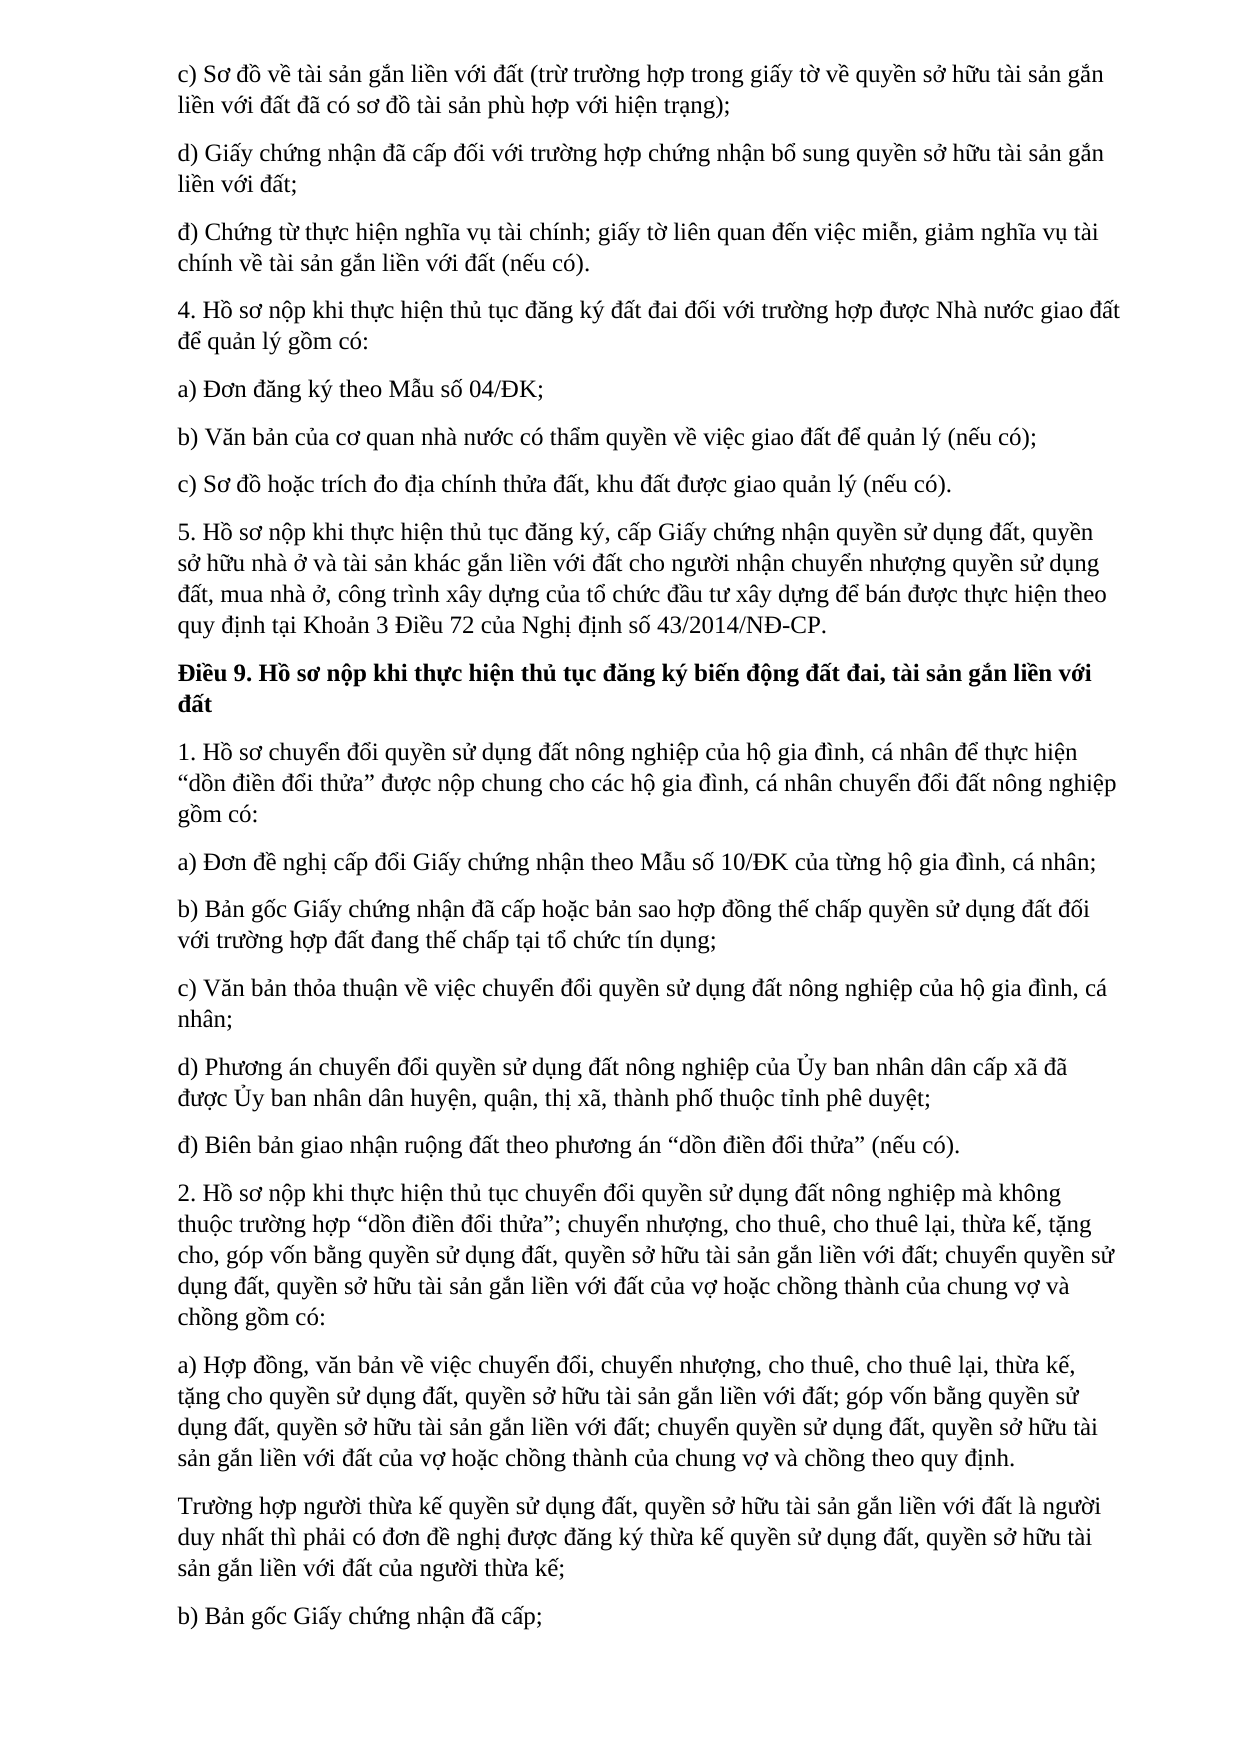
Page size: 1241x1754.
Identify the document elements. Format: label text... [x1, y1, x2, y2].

text d) Phương án chuyển đổi quyền sử dụng đất nông nghiệp của Ủy ban nhân dân cấp xã đã được Ủy ban nhân dân huyện, quận, thị xã, thành phố thuộc tỉnh phê duyệt; [177, 1052, 1122, 1112]
text 2. Hồ sơ nộp khi thực hiện thủ tục chuyển đổi quyền sử dụng đất nông nghiệp mà không thuộc trường hợp “dồn điền đổi thửa”; chuyển nhượng, cho thuê, cho thuê lại, thừa kế, tặng cho, góp vốn bằng quyền sử dụng đất, quyền sở hữu tài sản gắn liền với đất; chuyển quyền sử dụng đất, quyền sở hữu tài sản gắn liền với đất của vợ hoặc chồng thành của chung vợ và chồng gồm có: [177, 1178, 1122, 1331]
text a) Đơn đề nghị cấp đổi Giấy chứng nhận theo Mẫu số 10/ĐK của từng hộ gia đình, cá nhân; [177, 847, 1122, 875]
text 5. Hồ sơ nộp khi thực hiện thủ tục đăng ký, cấp Giấy chứng nhận quyền sử dụng đất, quyền sở hữu nhà ở và tài sản khác gắn liền với đất cho người nhận chuyển nhượng quyền sử dụng đất, mua nhà ở, công trình xây dựng của tổ chức đầu tư xây dựng để bán được thực hiện theo quy định tại Khoản 3 Điều 72 của Nghị định số 43/2014/NĐ-CP. [177, 517, 1122, 639]
text b) Văn bản của cơ quan nhà nước có thẩm quyền về việc giao đất để quản lý (nếu có); [177, 422, 1122, 451]
text đ) Biên bản giao nhận ruộng đất theo phương án “dồn điền đổi thửa” (nếu có). [177, 1131, 1122, 1159]
text c) Văn bản thỏa thuận về việc chuyển đổi quyền sử dụng đất nông nghiệp của hộ gia đình, cá nhân; [177, 973, 1122, 1033]
text Điều 9. Hồ sơ nộp khi thực hiện thủ tục đăng ký biến động đất đai, tài sản gắn liền với đất [177, 658, 1122, 718]
text a) Hợp đồng, văn bản về việc chuyển đổi, chuyển nhượng, cho thuê, cho thuê lại, thừa kế, tặng cho quyền sử dụng đất, quyền sở hữu tài sản gắn liền với đất; góp vốn bằng quyền sử dụng đất, quyền sở hữu tài sản gắn liền với đất; chuyển quyền sử dụng đất, quyền sở hữu tài sản gắn liền với đất của vợ hoặc chồng thành của chung vợ và chồng theo quy định. [177, 1350, 1122, 1472]
text a) Đơn đăng ký theo Mẫu số 04/ĐK; [177, 374, 1122, 403]
text c) Sơ đồ về tài sản gắn liền với đất (trừ trường hợp trong giấy tờ về quyền sở hữu tài sản gắn liền với đất đã có sơ đồ tài sản phù hợp với hiện trạng); [177, 59, 1122, 119]
text Trường hợp người thừa kế quyền sử dụng đất, quyền sở hữu tài sản gắn liền với đất là người duy nhất thì phải có đơn đề nghị được đăng ký thừa kế quyền sử dụng đất, quyền sở hữu tài sản gắn liền với đất của người thừa kế; [177, 1491, 1122, 1582]
text đ) Chứng từ thực hiện nghĩa vụ tài chính; giấy tờ liên quan đến việc miễn, giảm nghĩa vụ tài chính về tài sản gắn liền với đất (nếu có). [177, 217, 1122, 276]
text b) Bản gốc Giấy chứng nhận đã cấp; [177, 1601, 1122, 1629]
text c) Sơ đồ hoặc trích đo địa chính thửa đất, khu đất được giao quản lý (nếu có). [177, 469, 1122, 498]
text 4. Hồ sơ nộp khi thực hiện thủ tục đăng ký đất đai đối với trường hợp được Nhà nước giao đất để quản lý gồm có: [177, 295, 1122, 355]
text b) Bản gốc Giấy chứng nhận đã cấp hoặc bản sao hợp đồng thế chấp quyền sử dụng đất đối với trường hợp đất đang thế chấp tại tổ chức tín dụng; [177, 894, 1122, 954]
text 1. Hồ sơ chuyển đổi quyền sử dụng đất nông nghiệp của hộ gia đình, cá nhân để thực hiện “dồn điền đổi thửa” được nộp chung cho các hộ gia đình, cá nhân chuyển đổi đất nông nghiệp gồm có: [177, 737, 1122, 828]
text d) Giấy chứng nhận đã cấp đối với trường hợp chứng nhận bổ sung quyền sở hữu tài sản gắn liền với đất; [177, 138, 1122, 198]
